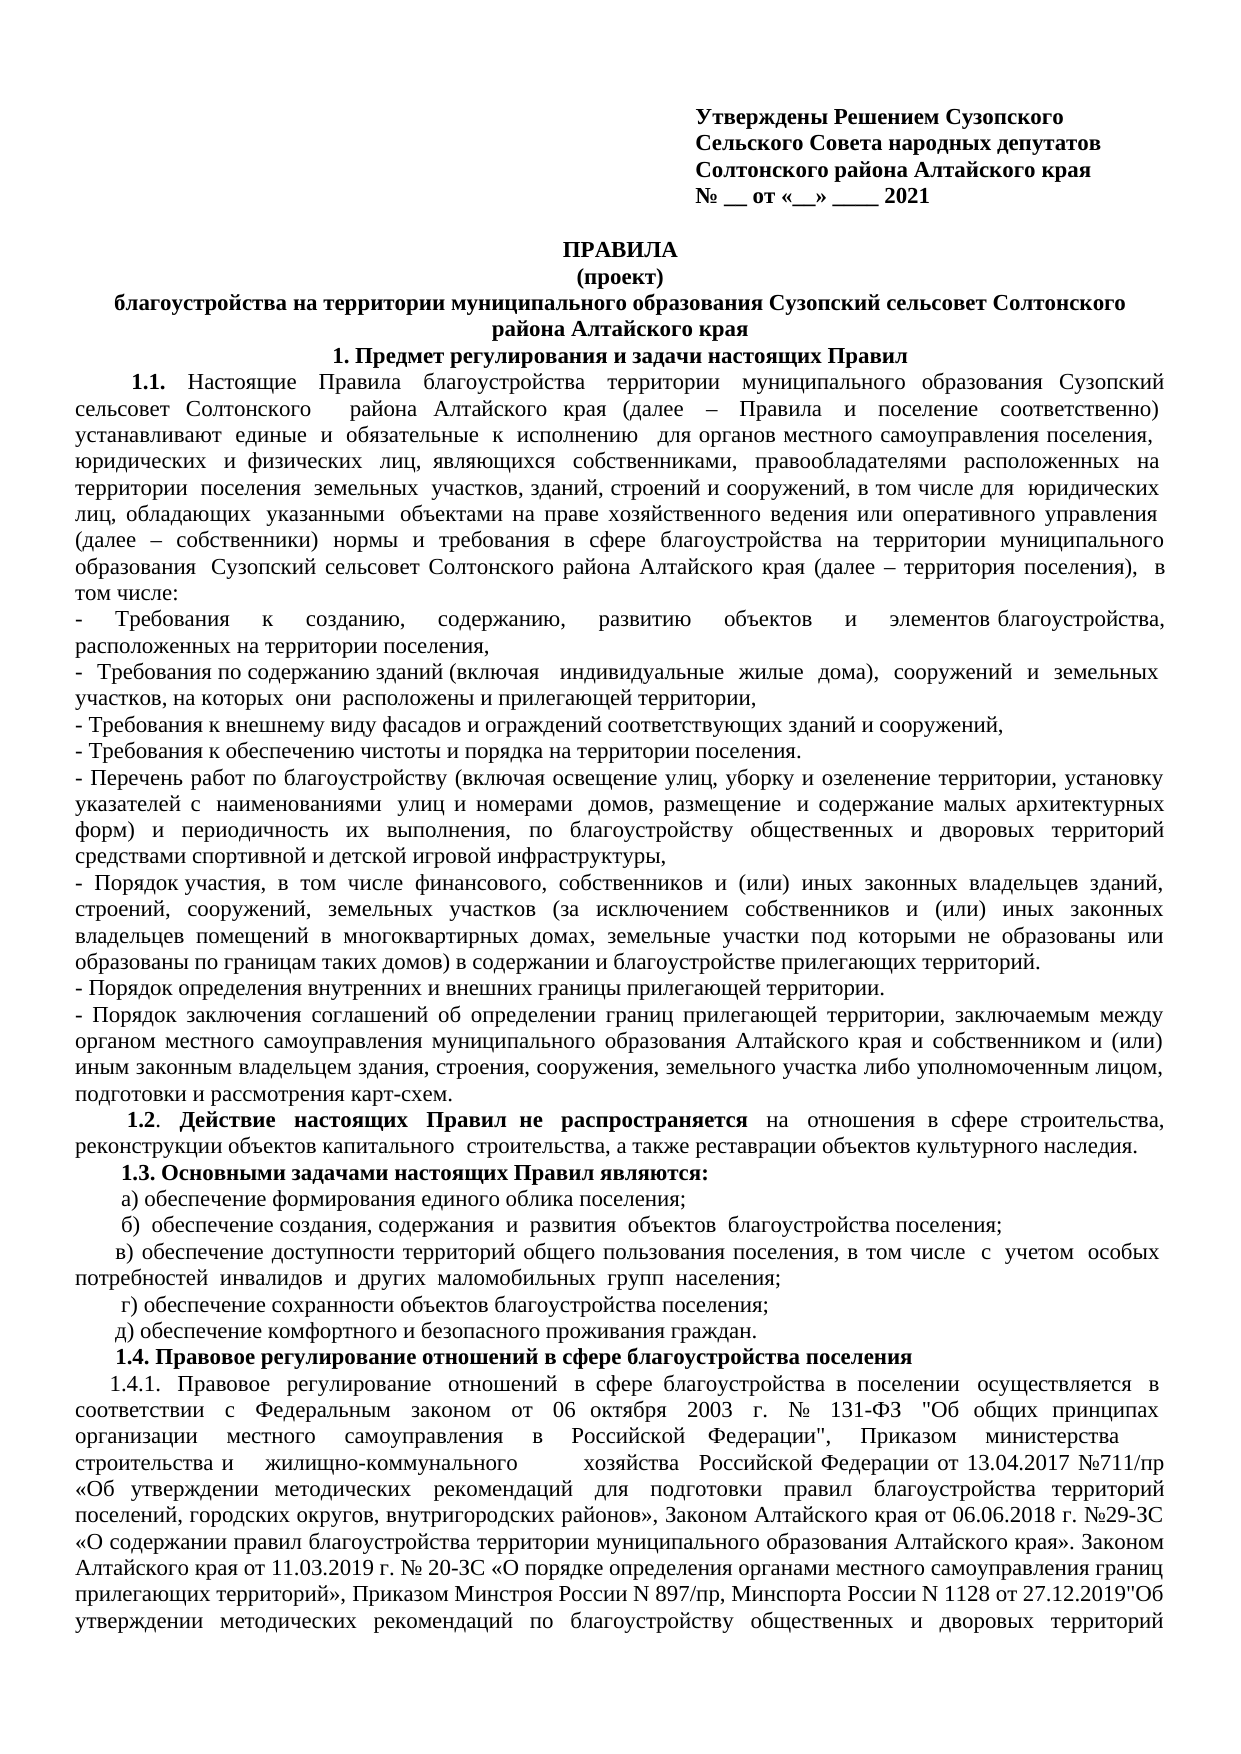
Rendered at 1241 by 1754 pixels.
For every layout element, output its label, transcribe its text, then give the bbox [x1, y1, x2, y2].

list - Перечень работ по благоустройству (включая освещение улиц, уборку и озеленение территории, установку указателей с наименованиями улиц и номерами домов, размещение и содержание малых архитектурных форм) и периодичность их выполнения, по благоустройству общественных и дворовых территорий средствами спортивной и детской игровой инфраструктуры, [75, 763, 1165, 869]
text г) обеспечение сохранности объектов благоустройства поселения; [75, 1291, 1165, 1317]
list - Требования к внешнему виду фасадов и ограждений соответствующих зданий и сооружений, [75, 711, 1165, 737]
list - Порядок определения внутренних и внешних границы прилегающей территории. [75, 974, 1165, 1001]
text № __ от «__» ____ 2021 [695, 182, 1165, 208]
text б) обеспечение создания, содержания и развития объектов благоустройства поселения; [75, 1212, 1165, 1238]
list - Порядок заключения соглашений об определении границ прилегающей территории, заключаемым между органом местного самоуправления муниципального образования Алтайского края и собственником и (или) иным законным владельцем здания, строения, сооружения, земельного участка либо уполномоченным лицом, подготовки и рассмотрения карт-схем. [75, 1001, 1165, 1106]
list - Требования по содержанию зданий (включая индивидуальные жилые дома), сооружений и земельных участков, на которых они расположены и прилегающей территории, [75, 658, 1165, 711]
list - Требования к созданию, содержанию, развитию объектов и элементов благоустройства, расположенных на территории поселения, [75, 605, 1165, 658]
text благоустройства на территории муниципального образования Сузопский сельсовет Солтонского района Алтайского края [75, 289, 1165, 342]
text Сельского Совета народных депутатов [695, 129, 1165, 156]
text ПРАВИЛА [75, 236, 1165, 263]
text д) обеспечение комфортного и безопасного проживания граждан. [75, 1317, 1165, 1343]
text 1.4. Правовое регулирование отношений в сфере благоустройства поселения [75, 1343, 1165, 1370]
text Солтонского района Алтайского края [695, 156, 1165, 182]
text 1.2. Действие настоящих Правил не распространяется на отношения в сфере строительства, реконструкции объектов капитального строительства, а также реставрации объектов культурного наследия. [75, 1106, 1165, 1159]
text 1. Предмет регулирования и задачи настоящих Правил [75, 342, 1165, 368]
text 1.3. Основными задачами настоящих Правил являются: [75, 1159, 1165, 1185]
list - Порядок участия, в том числе финансового, собственников и (или) иных законных владельцев зданий, строений, сооружений, земельных участков (за исключением собственников и (или) иных законных владельцев помещений в многоквартирных домах, земельные участки под которыми не образованы или образованы по границам таких домов) в содержании и благоустройстве прилегающих территорий. [75, 869, 1165, 974]
text 1.1. Настоящие Правила благоустройства территории муниципального образования Сузопский сельсовет Солтонского района Алтайского края (далее – Правила и поселение соответственно) устанавливают единые и обязательные к исполнению для органов местного самоуправления поселения, юридических и физических лиц, являющихся собственниками, правообладателями расположенных на территории поселения земельных участков, зданий, строений и сооружений, в том числе для юридических лиц, обладающих указанными объектами на праве хозяйственного ведения или оперативного управления (далее – собственники) нормы и требования в сфере благоустройства на территории муниципального образования Сузопский сельсовет Солтонского района Алтайского края (далее – территория поселения), в том числе: [75, 368, 1165, 605]
text Утверждены Решением Сузопского [695, 75, 1165, 129]
text а) обеспечение формирования единого облика поселения; [75, 1185, 1165, 1212]
text (проект) [75, 263, 1165, 289]
text в) обеспечение доступности территорий общего пользования поселения, в том числе с учетом особых потребностей инвалидов и других маломобильных групп населения; [75, 1238, 1165, 1291]
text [75, 1370, 1165, 1633]
list - Требования к обеспечению чистоты и порядка на территории поселения. [75, 737, 1165, 763]
